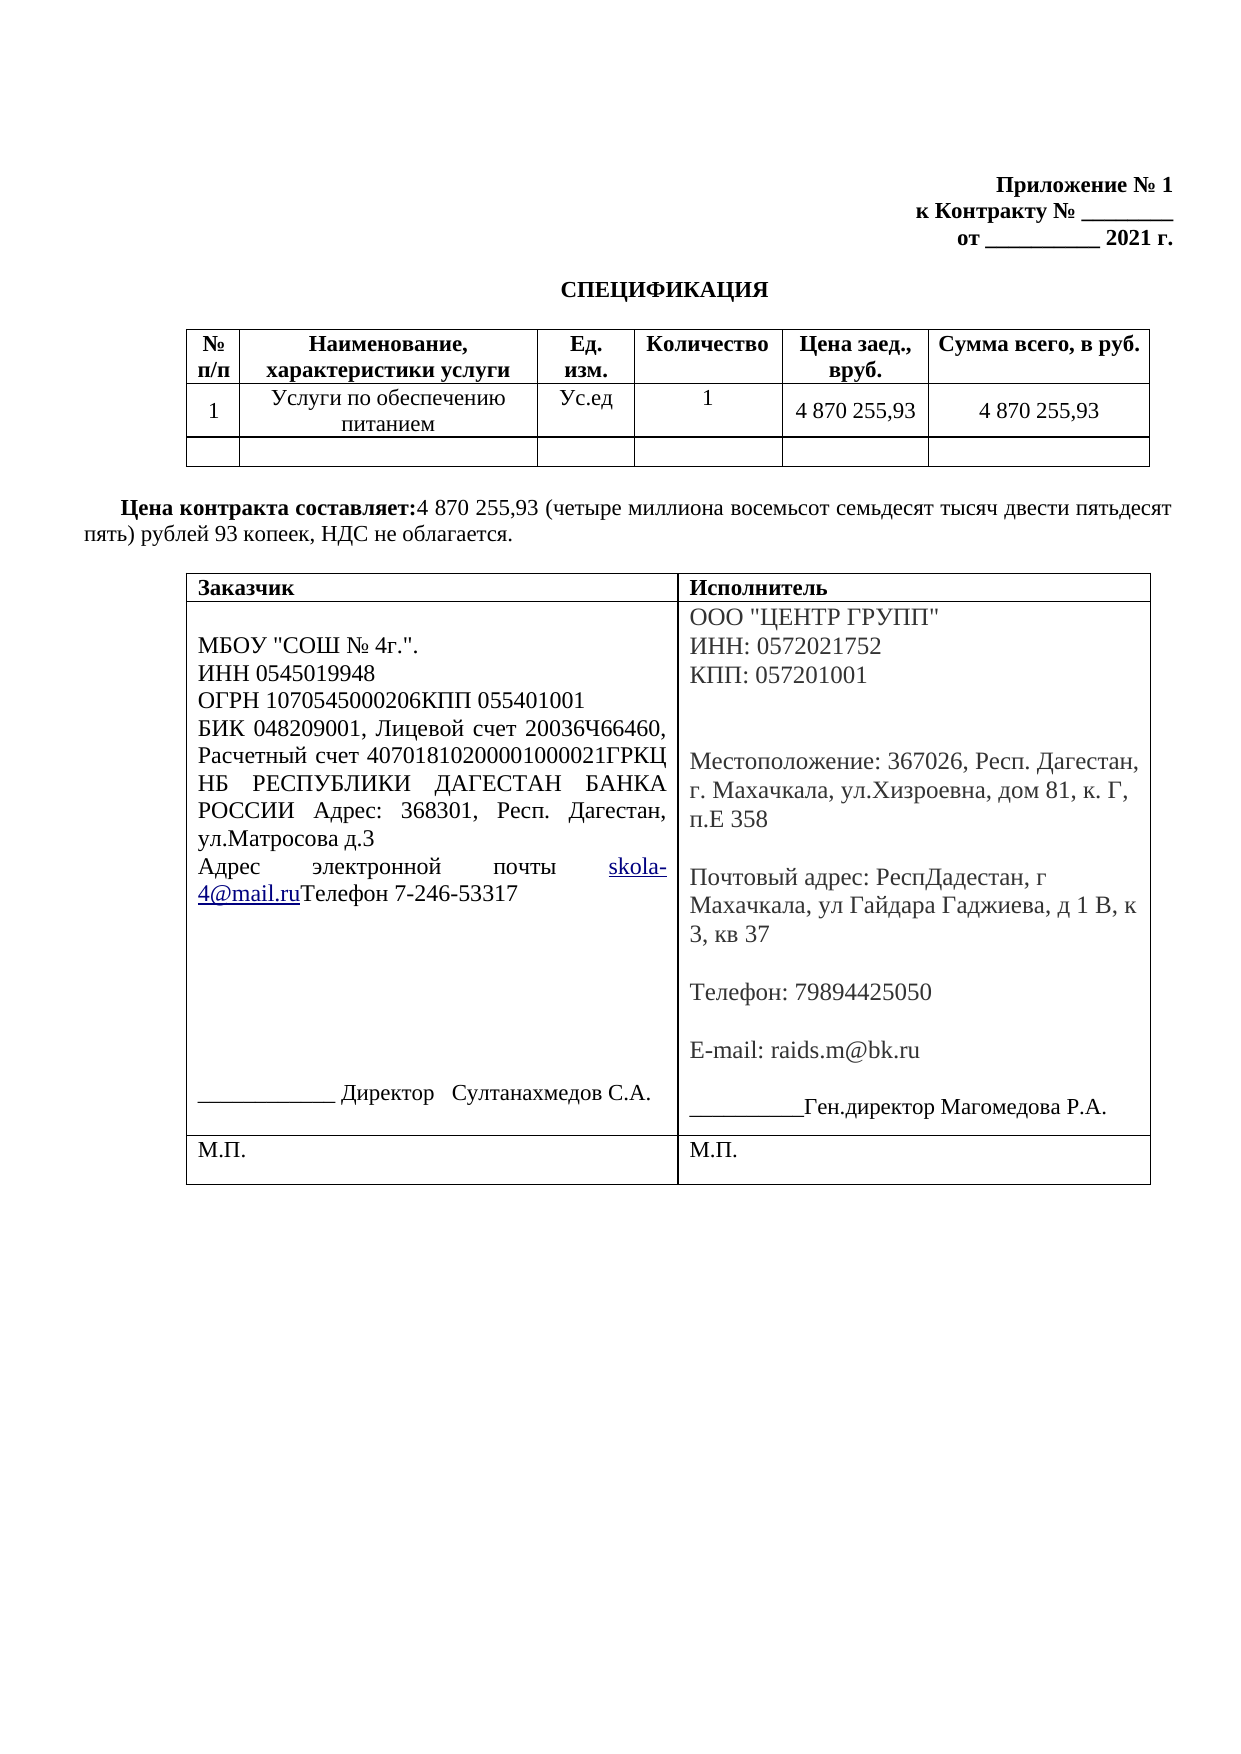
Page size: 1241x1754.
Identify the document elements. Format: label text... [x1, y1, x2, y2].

table_header Заказчик [187, 574, 677, 601]
text СПЕЦИФИКАЦИЯ [177, 276, 1152, 303]
table_cell [538, 438, 634, 466]
table_cell 4 870 255,93 [783, 384, 928, 436]
table_cell [783, 438, 928, 466]
text к Контракту № ________ [177, 197, 1173, 223]
table_cell МБОУ "СОШ № 4г.". ИНН 0545019948 ОГРН 1070545000206КПП 055401001 БИК 048209001, Лицевой счет 20036Ч66460, Расчетный счет 40701810200001000021ГРКЦ НБ РЕСПУБЛИКИ ДАГЕСТАН БАНКА РОССИИ Адрес: 368301, Респ. Дагестан, ул.Матросова д.3 Адрес электронной почты skola-4@mail.ruТелефон 7-246-53317 ____________ Директор Султанахмедов С.А. [187, 602, 677, 1134]
table_header Наименование, характеристики услуги [240, 330, 537, 383]
table_header Сумма всего, в руб. [929, 330, 1149, 383]
table_cell М.П. [187, 1136, 677, 1184]
table_cell 4 870 255,93 [929, 384, 1149, 436]
table_header Цена заед., вруб. [783, 330, 928, 383]
table_cell [635, 438, 782, 466]
table_cell Услуги по обеспечению питанием [240, 384, 537, 436]
table_cell [929, 438, 1149, 466]
table_cell М.П. [679, 1136, 1150, 1184]
table_cell Ус.ед [538, 384, 634, 436]
table_header Ед. изм. [538, 330, 634, 383]
table_cell [187, 438, 239, 466]
table_cell 1 [635, 384, 782, 436]
table_header № п/п [187, 330, 239, 383]
text Цена контракта составляет:4 870 255,93 (четыре миллиона восемьсот семьдесят тысяч двести пятьдесят пять) рублей 93 копеек, НДС не облагается. [84, 494, 1173, 546]
table_header Количество [635, 330, 782, 383]
table_cell 1 [187, 384, 239, 436]
text от __________ 2021 г. [177, 223, 1173, 250]
table_cell ООО "ЦЕНТР ГРУПП" ИНН: 0572021752 КПП: 057201001 Местоположение: 367026, Респ. Дагестан, г. Махачкала, ул.Хизроевна, дом 81, к. Г, п.Е 358 Почтовый адрес: РеспДадестан, г Махачкала, ул Гайдара Гаджиева, д 1 В, к 3, кв 37 Телефон: 79894425050 E-mail: raids.m@bk.ru __________Ген.директор Магомедова Р.А. [679, 602, 1150, 1134]
table_cell [240, 438, 537, 466]
text Приложение № 1 [177, 171, 1173, 197]
table_header Исполнитель [679, 574, 1150, 601]
